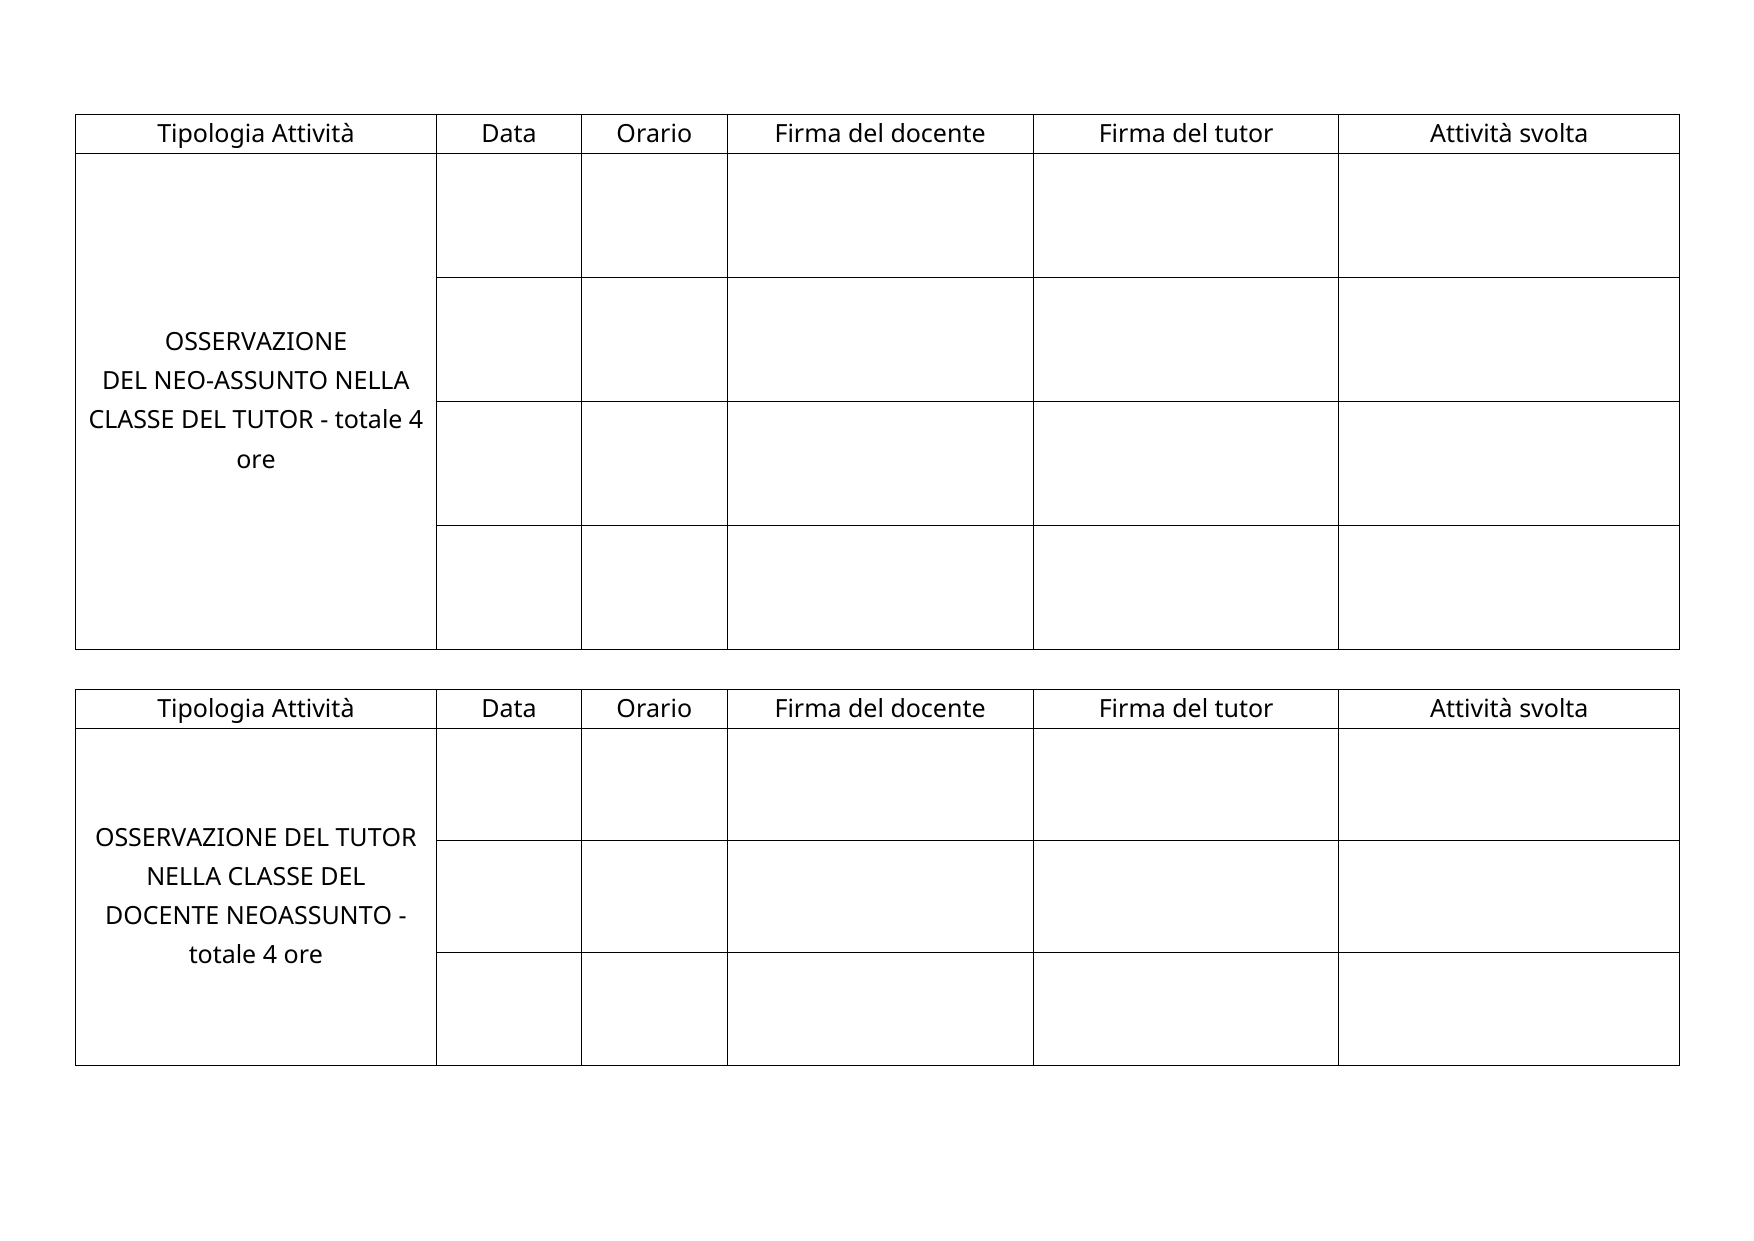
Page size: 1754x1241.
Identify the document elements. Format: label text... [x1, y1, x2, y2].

table_header Orario [582, 690, 727, 728]
table_cell [582, 278, 727, 401]
table_cell [1339, 729, 1679, 840]
table_cell [1034, 526, 1338, 649]
table_cell [437, 526, 581, 649]
table_cell [582, 729, 727, 840]
table_cell [437, 278, 581, 401]
table_header Firma del tutor [1034, 115, 1338, 153]
table_header Tipologia Attività [76, 115, 436, 153]
table_cell [437, 729, 581, 840]
table_cell [728, 526, 1033, 649]
table_cell [437, 953, 581, 1064]
table_cell [1339, 402, 1679, 525]
table_cell [728, 953, 1033, 1064]
table_cell [728, 729, 1033, 840]
table_cell [1339, 953, 1679, 1064]
table_cell [582, 526, 727, 649]
table_cell [1034, 841, 1338, 952]
table_header Data [437, 115, 581, 153]
table_cell [1034, 729, 1338, 840]
table_cell [728, 841, 1033, 952]
table_header Data [437, 690, 581, 728]
table_cell [582, 841, 727, 952]
table_cell [1339, 154, 1679, 277]
table_cell [582, 953, 727, 1064]
table_cell [582, 402, 727, 525]
table_cell [437, 841, 581, 952]
table_cell [728, 154, 1033, 277]
table_header Firma del tutor [1034, 690, 1338, 728]
table_header Tipologia Attività [76, 690, 436, 728]
table_header Firma del docente [728, 115, 1033, 153]
table_cell OSSERVAZIONE DEL TUTOR NELLA CLASSE DEL DOCENTE NEOASSUNTO - totale 4 ore [76, 729, 436, 1064]
table_header Attività svolta [1339, 690, 1679, 728]
table_cell [1034, 154, 1338, 277]
table_header Attività svolta [1339, 115, 1679, 153]
table_cell [582, 154, 727, 277]
table_cell [728, 402, 1033, 525]
table_cell [437, 154, 581, 277]
table_header Orario [582, 115, 727, 153]
table_header Firma del docente [728, 690, 1033, 728]
table_cell [1034, 278, 1338, 401]
table_cell [1339, 841, 1679, 952]
table_cell [437, 402, 581, 525]
table_cell [1339, 526, 1679, 649]
table_cell OSSERVAZIONE DEL NEO-ASSUNTO NELLA CLASSE DEL TUTOR - totale 4 ore [76, 154, 436, 649]
table_cell [728, 278, 1033, 401]
table_cell [1034, 402, 1338, 525]
table_cell [1034, 953, 1338, 1064]
table_cell [1339, 278, 1679, 401]
